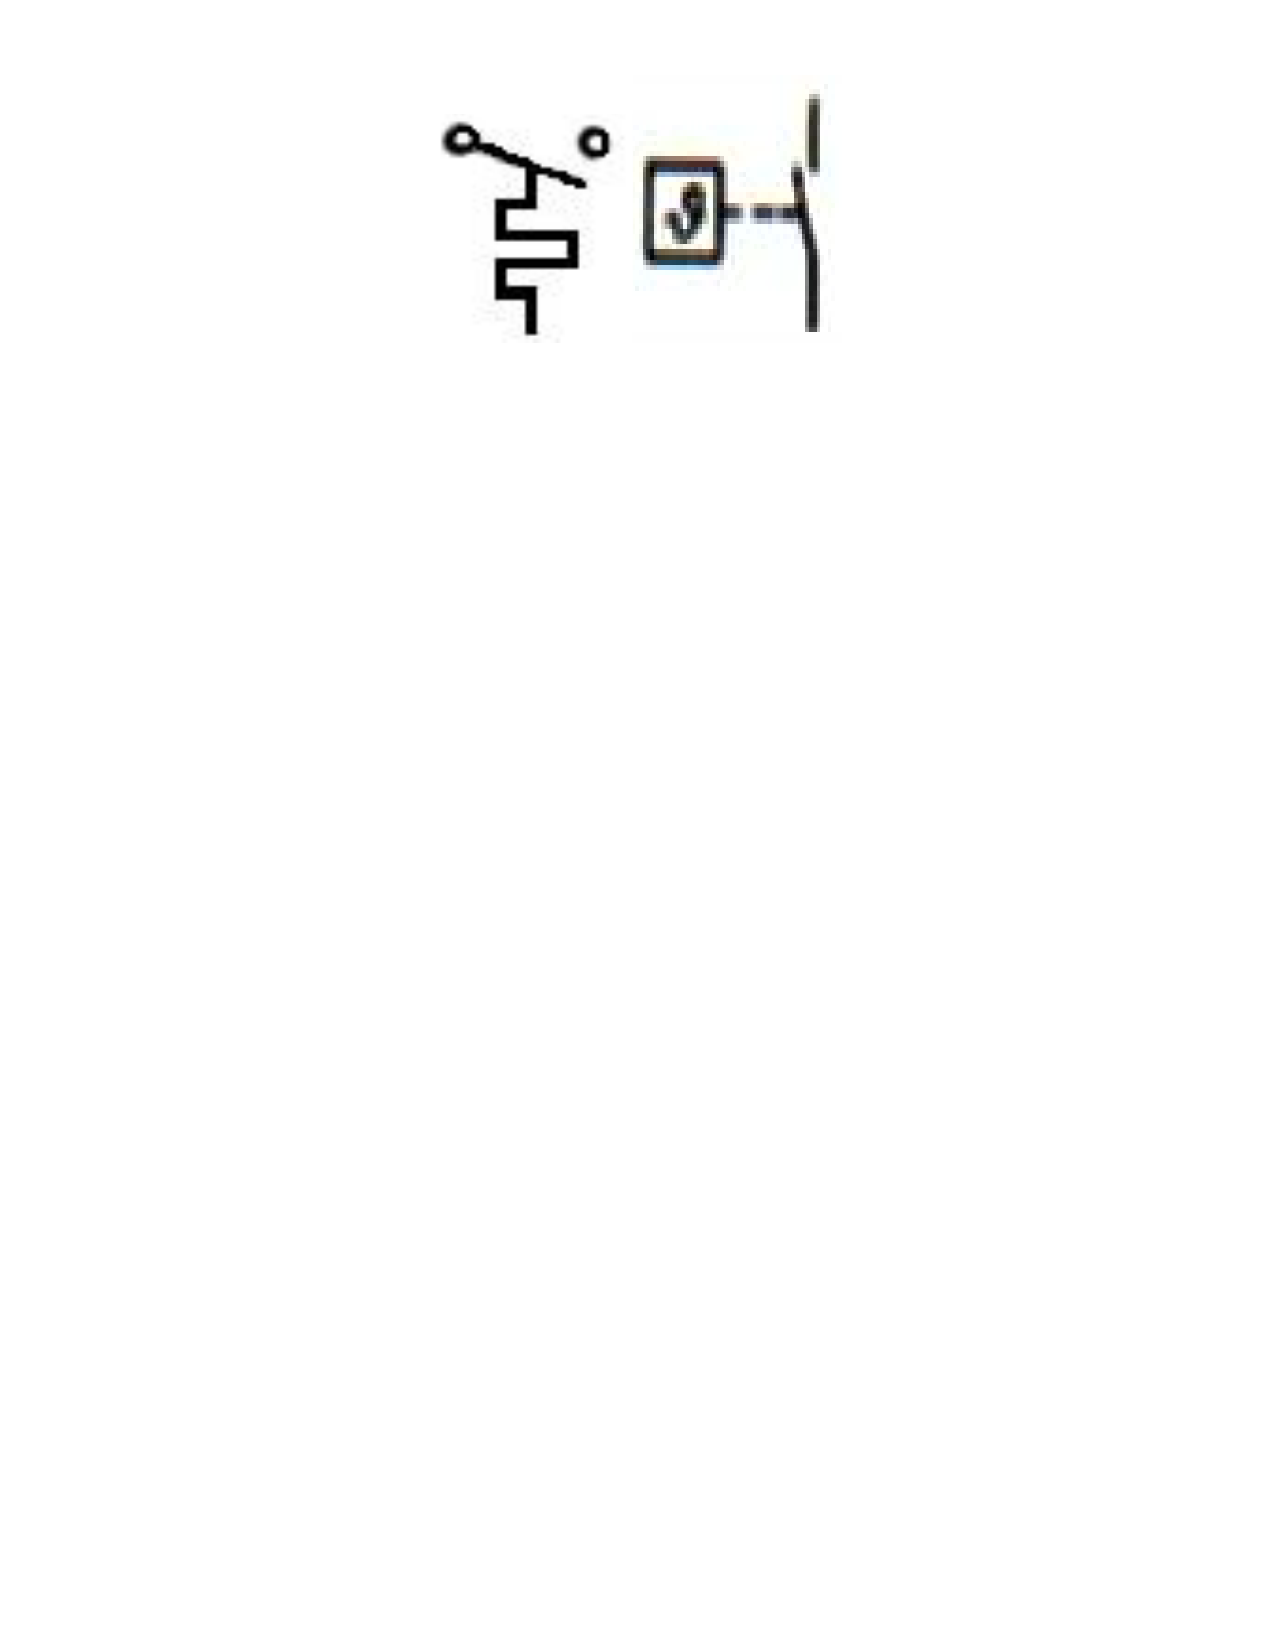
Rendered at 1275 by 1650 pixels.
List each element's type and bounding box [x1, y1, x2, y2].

picture [432, 75, 843, 343]
